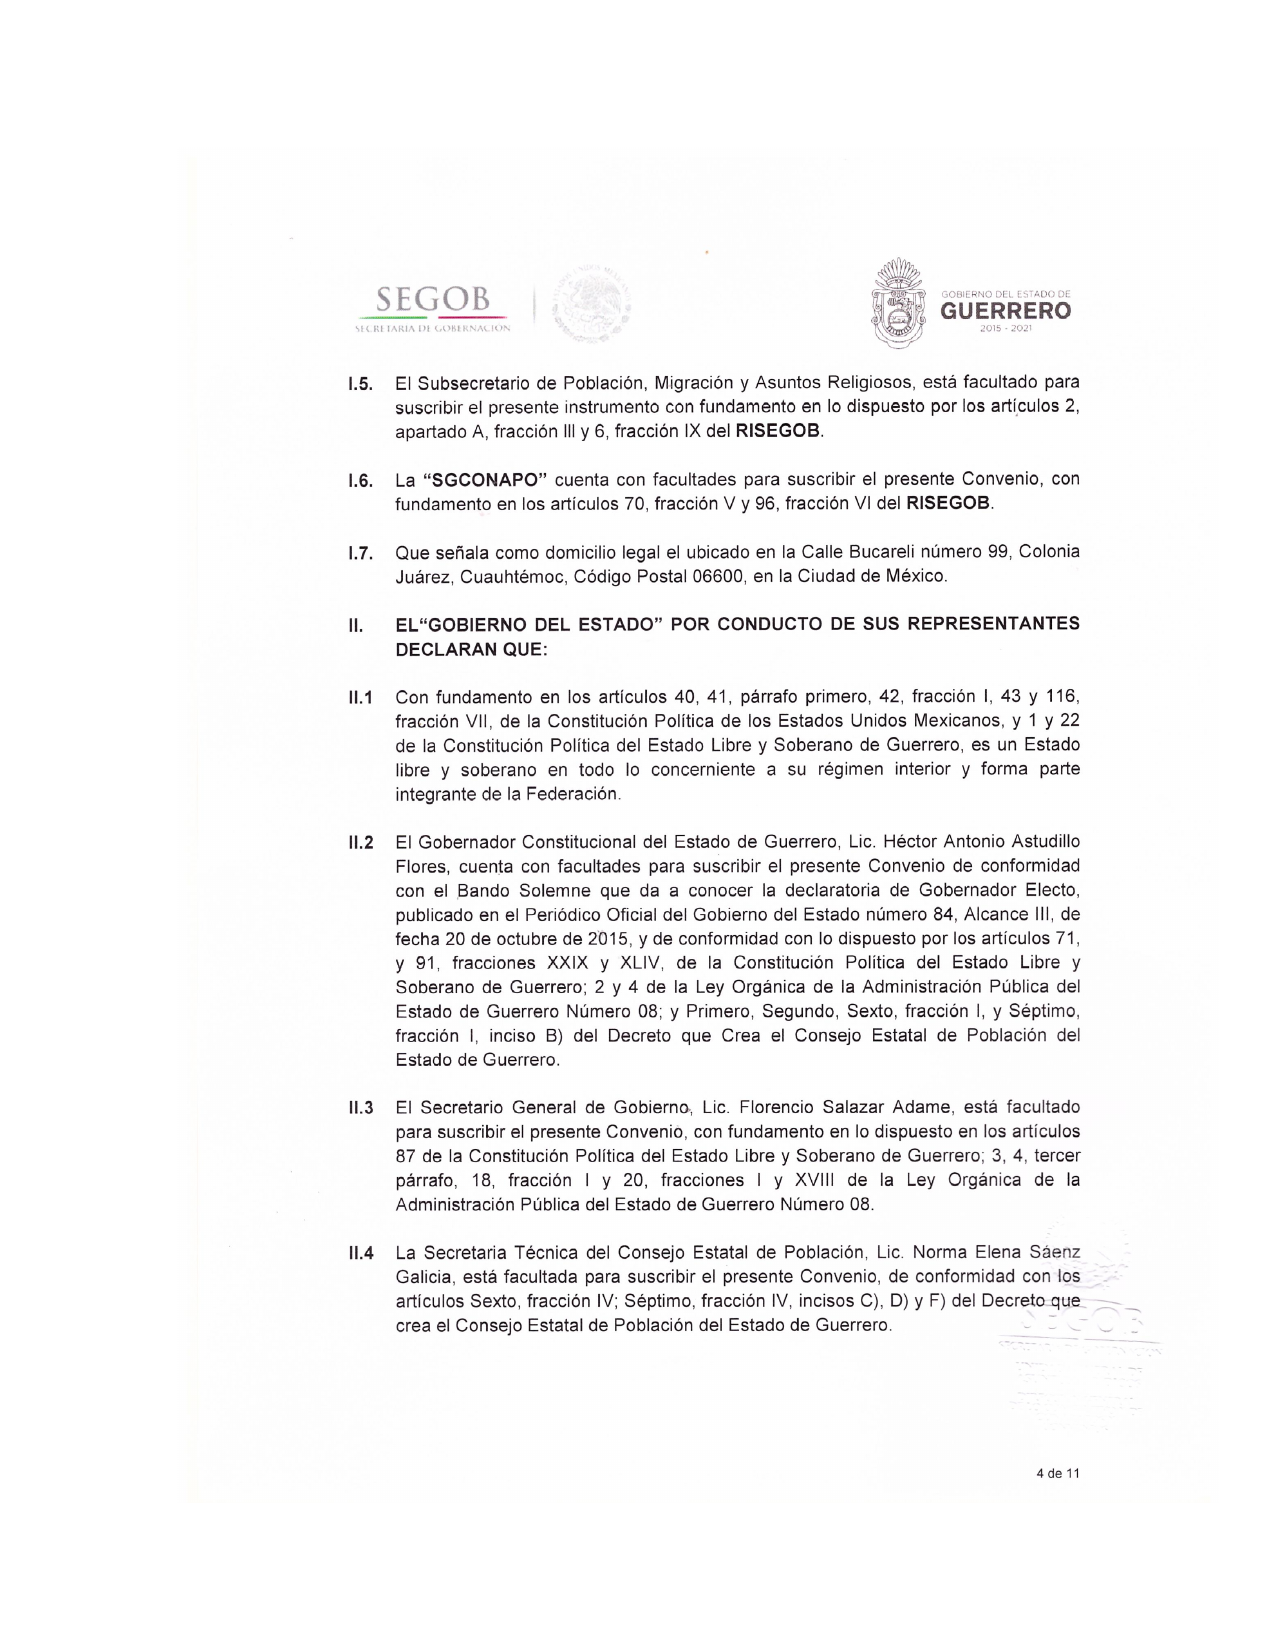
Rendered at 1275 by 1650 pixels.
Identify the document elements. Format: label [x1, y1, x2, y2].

picture [177, 147, 1220, 1503]
